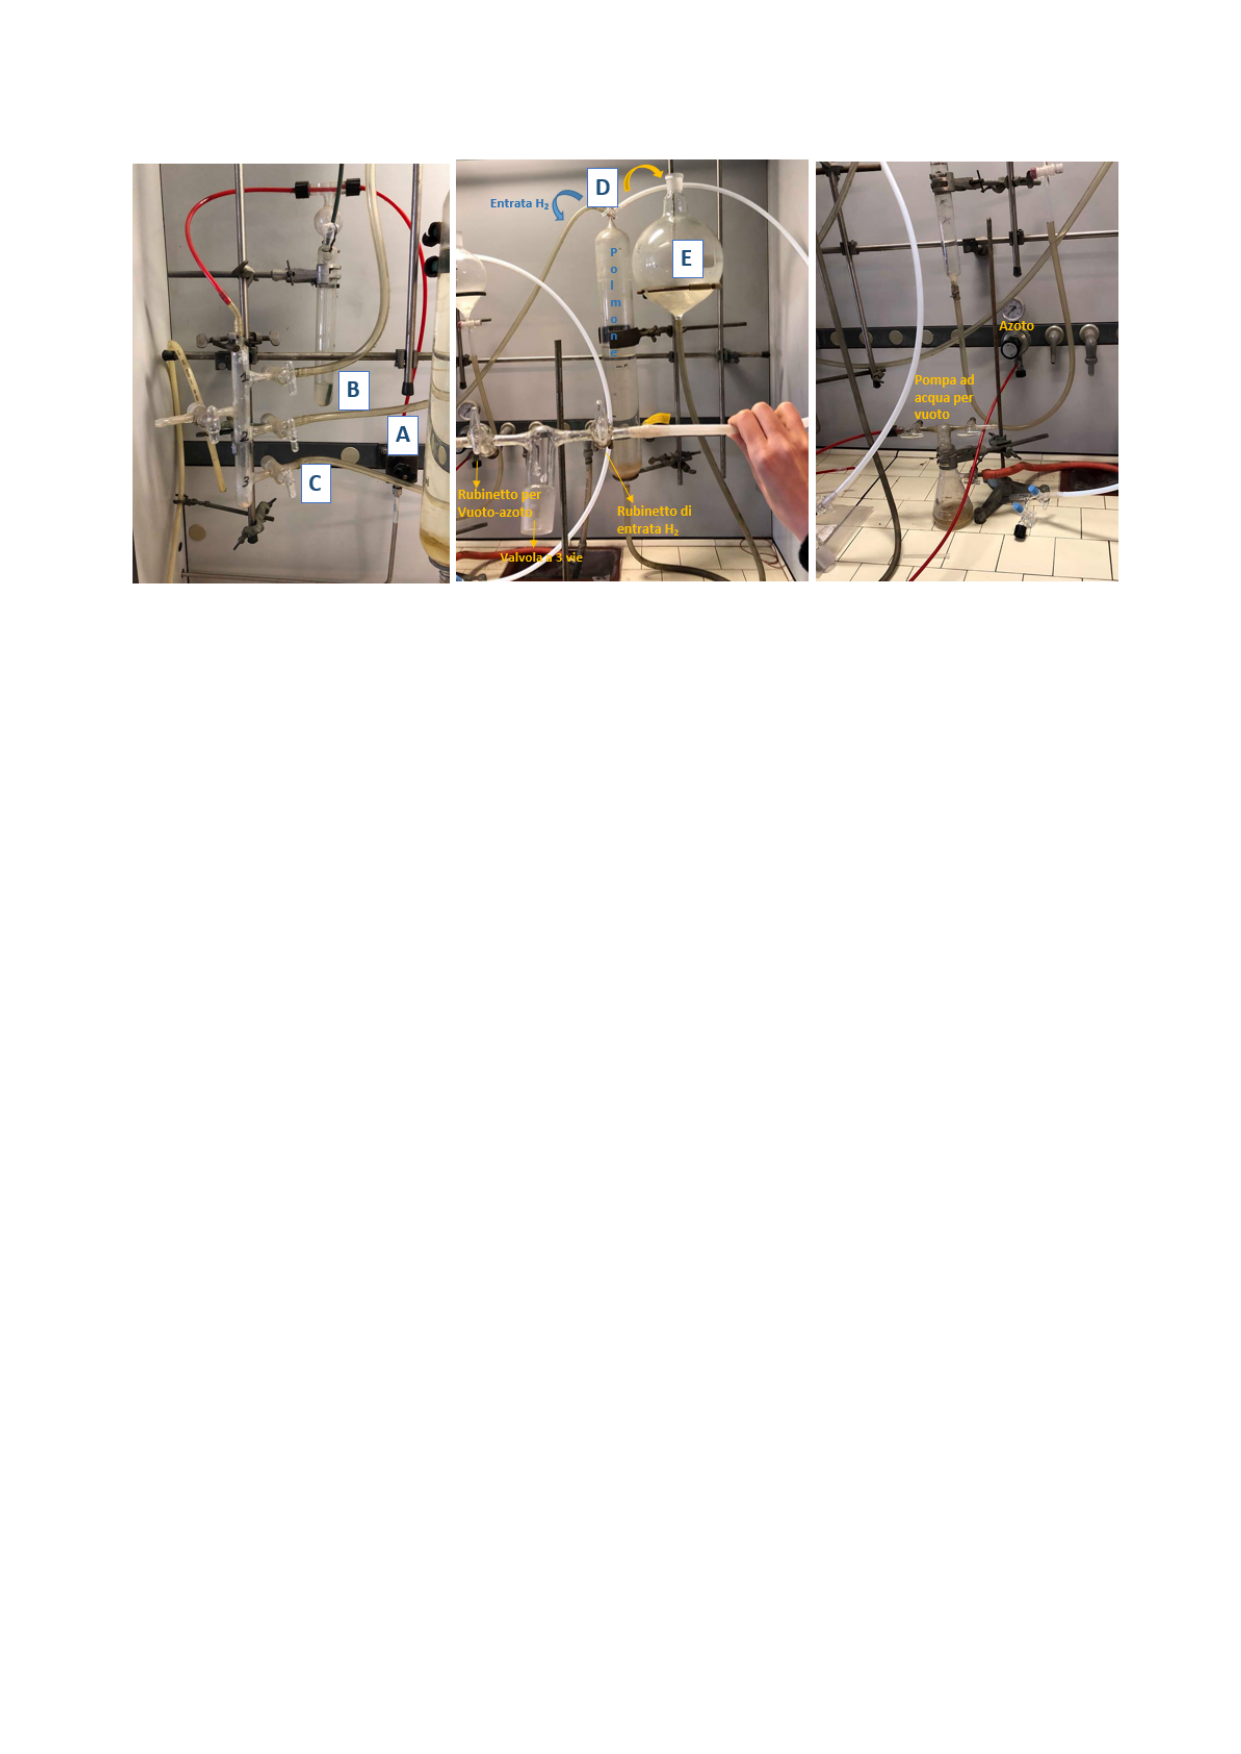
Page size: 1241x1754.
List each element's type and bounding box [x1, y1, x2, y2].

picture [118, 147, 1132, 596]
